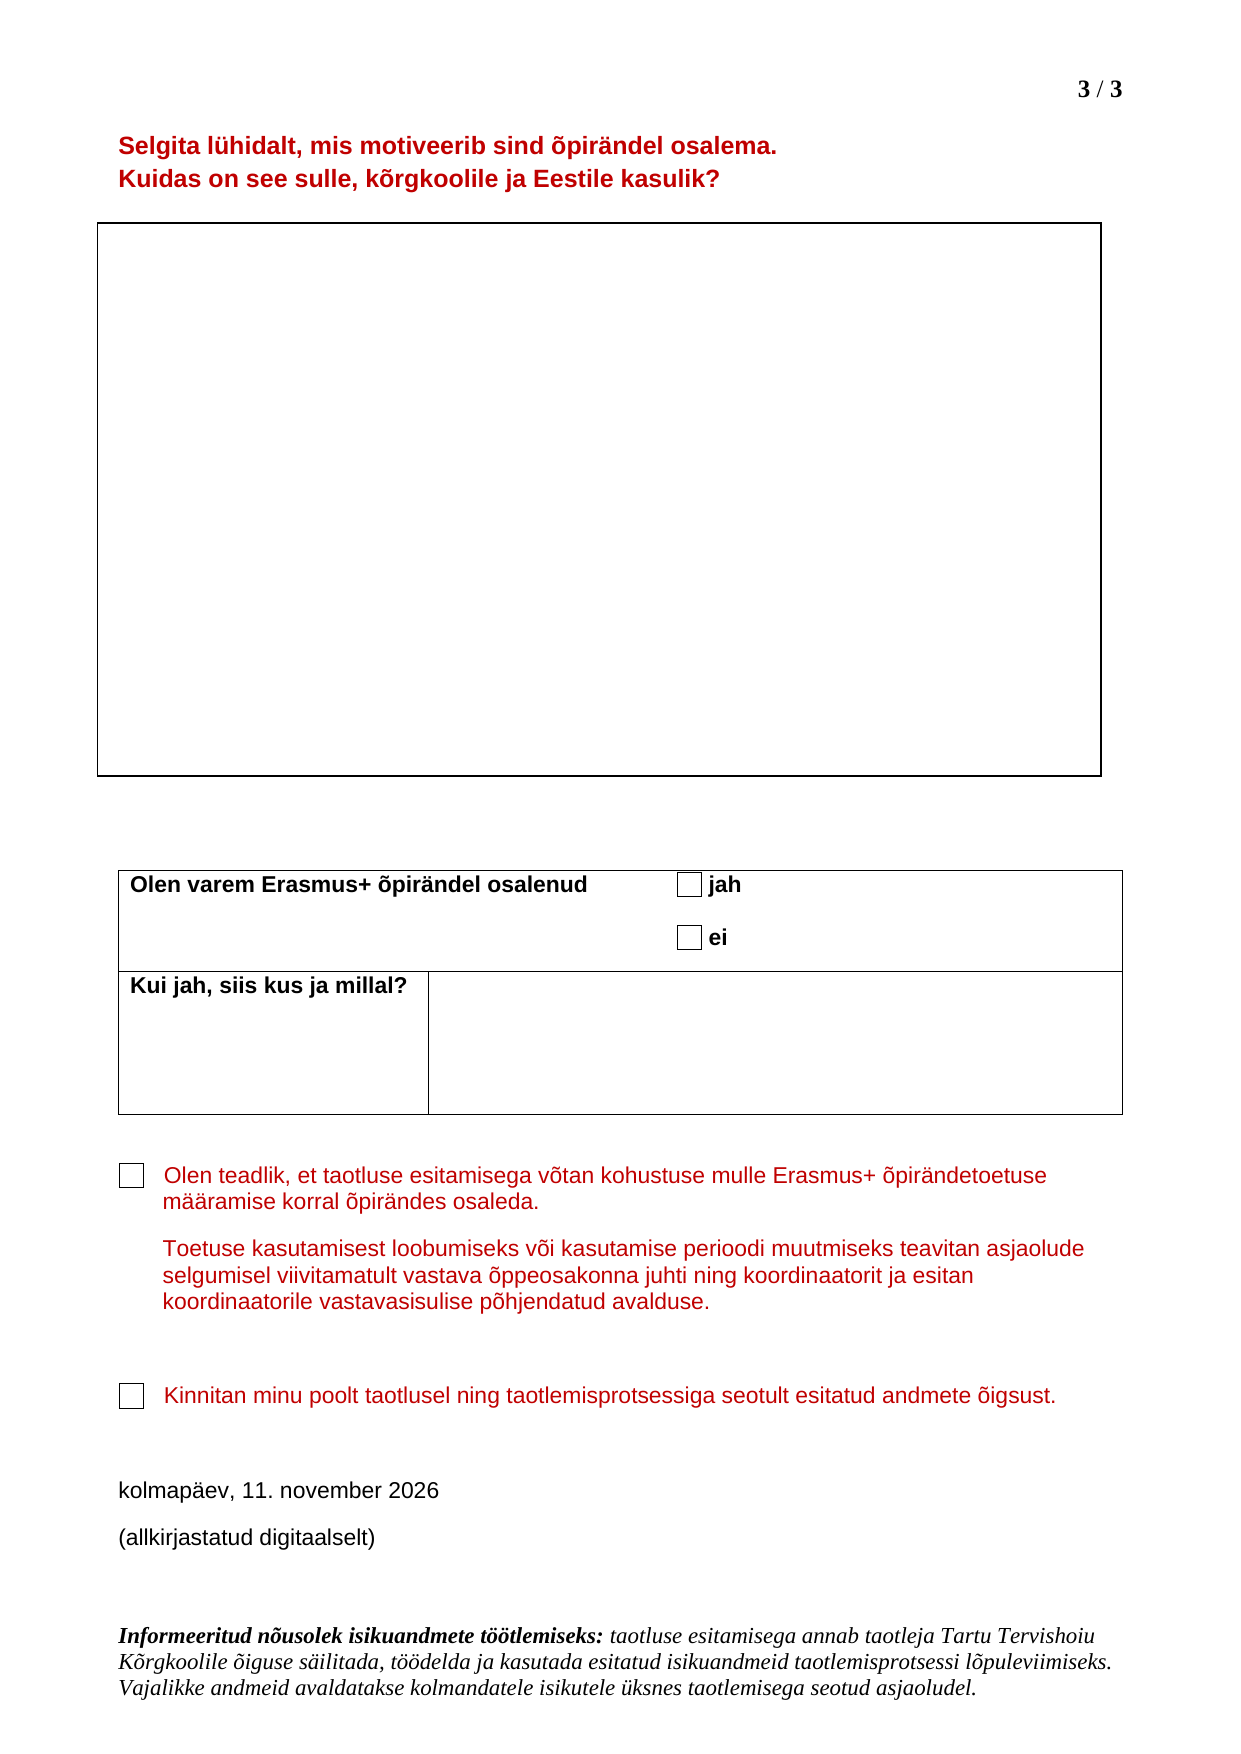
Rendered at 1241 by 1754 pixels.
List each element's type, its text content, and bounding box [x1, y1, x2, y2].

table_header jah ei [664, 871, 1122, 971]
text Kinnitan minu poolt taotlusel ning taotlemisprotsessiga seotult esitatud andmete õigsust. [118, 1382, 1122, 1409]
text esmaspäev, 18. september 2023 [118, 1477, 1122, 1503]
table_header Olen varem Erasmus+ õpirändel osalenud [119, 871, 664, 971]
text Olen teadlik, et taotluse esitamisega võtan kohustuse mulle Erasmus+ õpirändetoetuse määramise korral õpirändes osaleda. [118, 1162, 1122, 1214]
table_cell [429, 972, 1122, 1113]
table_cell Kui jah, siis kus ja millal? [119, 972, 428, 1113]
text Selgita lühidalt, mis motiveerib sind õpirändel osalema. Kuidas on see sulle, kõrgkoolile ja Eestile kasulik? [118, 131, 1122, 193]
text Toetuse kasutamisest loobumiseks või kasutamise perioodi muutmiseks teavitan asjaolude selgumisel viivitamatult vastava õppeosakonna juhti ning koordinaatorit ja esitan koordinaatorile vastavasisulise põhjendatud avalduse. [162, 1235, 1122, 1314]
text (allkirjastatud digitaalselt) [118, 1524, 1122, 1550]
